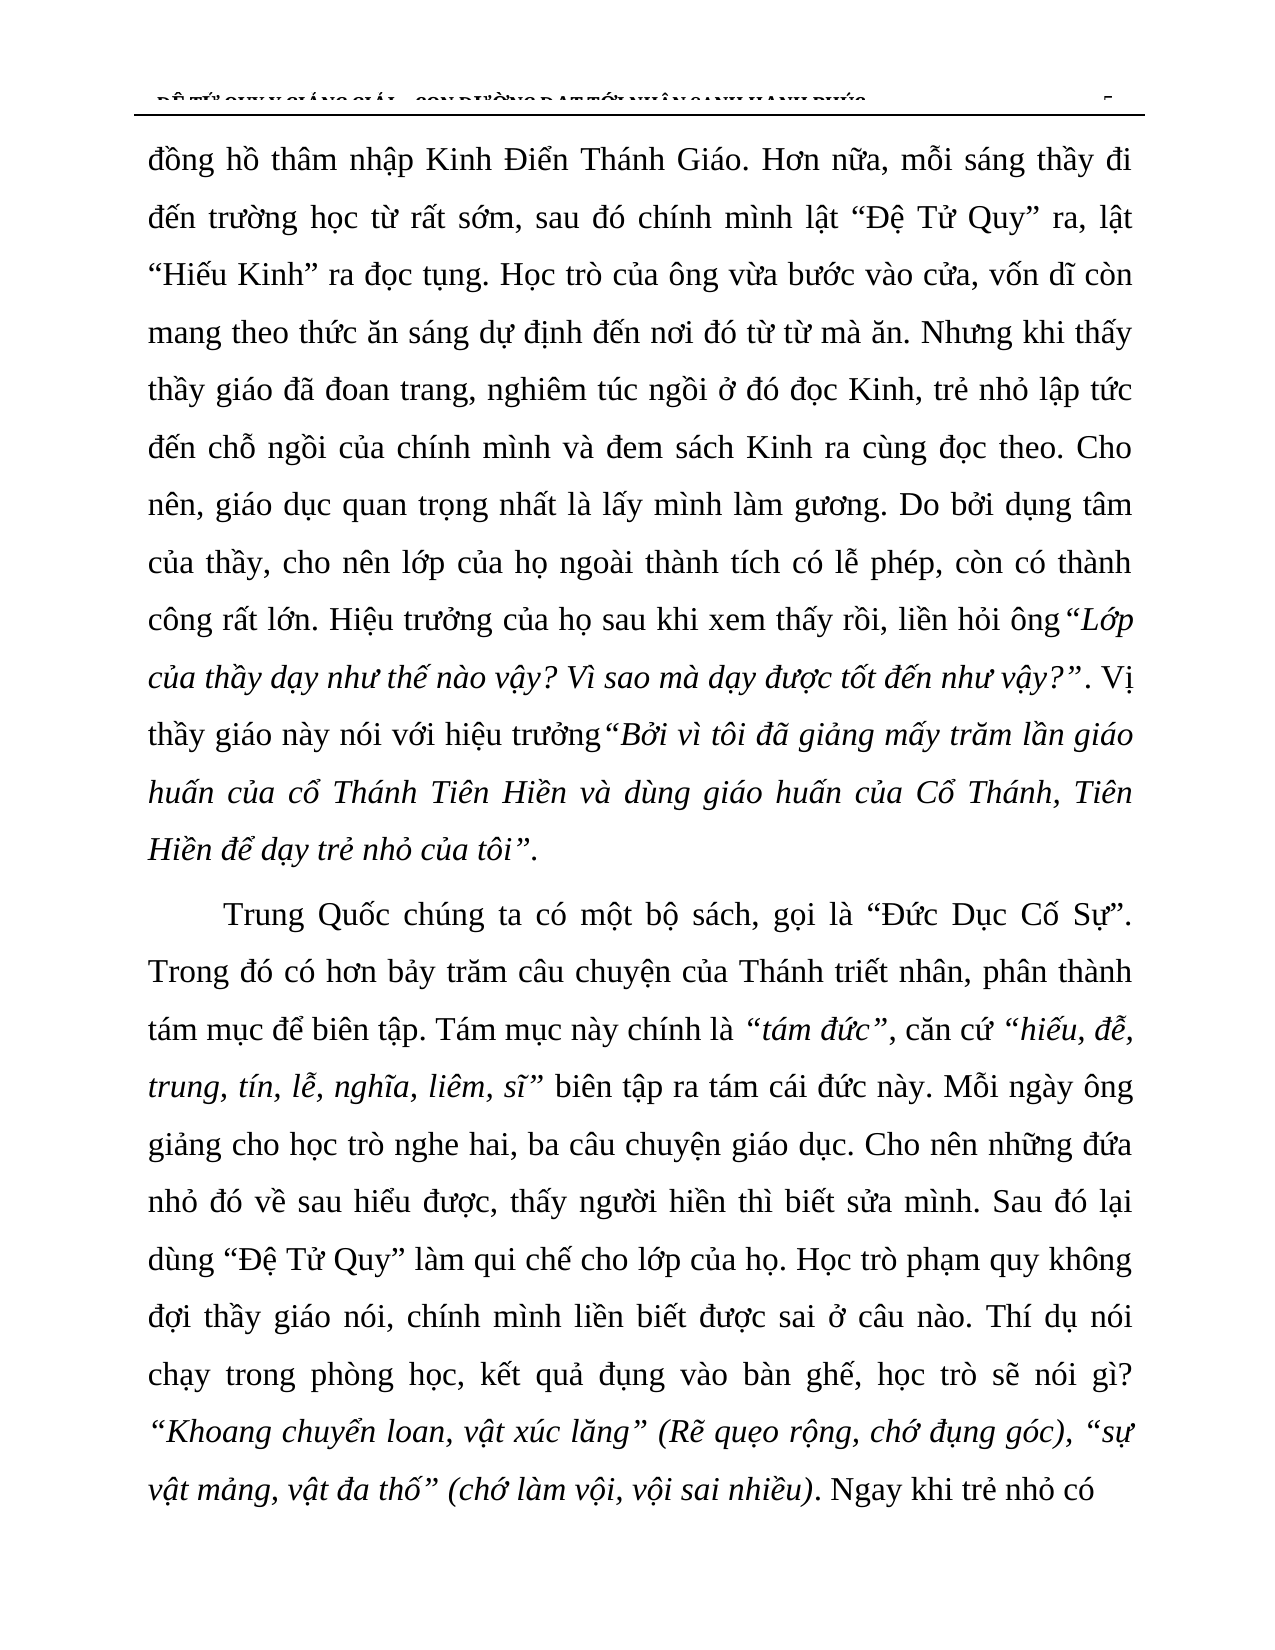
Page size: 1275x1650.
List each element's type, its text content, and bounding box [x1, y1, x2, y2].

text Trung Quốc chúng ta có một bộ sách, gọi là “Đức Dục Cố Sự”. Trong đó có hơn bảy trăm câu chuyện của Thánh triết nhân, phân thành tám mục để biên tập. Tám mục này chính là “tám đức”, căn cứ “hiếu, đễ, trung, tín, lễ, nghĩa, liêm, sĩ” biên tập ra tám cái đức này. Mỗi ngày ông giảng cho học trò nghe hai, ba câu chuyện giáo dục. Cho nên những đứa nhỏ đó về sau hiểu được, thấy người hiền thì biết sửa mình. Sau đó lại dùng “Đệ Tử Quy” làm qui chế cho lớp của họ. Học trò phạm quy không đợi thầy giáo nói, chính mình liền biết được sai ở câu nào. Thí dụ nói chạy trong phòng học, kết quả đụng vào bàn ghế, học trò sẽ nói gì? “Khoang chuyển loan, vật xúc lăng” (Rẽ quẹo rộng, chớ đụng góc), “sự vật mảng, vật đa thố” (chớ làm vội, vội sai nhiều). Ngay khi trẻ nhỏ có [148, 894, 1134, 1507]
text đồng hồ thâm nhập Kinh Điển Thánh Giáo. Hơn nữa, mỗi sáng thầy đi đến trường học từ rất sớm, sau đó chính mình lật “Đệ Tử Quy” ra, lật “Hiếu Kinh” ra đọc tụng. Học trò của ông vừa bước vào cửa, vốn dĩ còn mang theo thức ăn sáng dự định đến nơi đó từ từ mà ăn. Nhưng khi thấy thầy giáo đã đoan trang, nghiêm túc ngồi ở đó đọc Kinh, trẻ nhỏ lập tức đến chỗ ngồi của chính mình và đem sách Kinh ra cùng đọc theo. Cho nên, giáo dục quan trọng nhất là lấy mình làm gương. Do bởi dụng tâm của thầy, cho nên lớp của họ ngoài thành tích có lễ phép, còn có thành công rất lớn. Hiệu trưởng của họ sau khi xem thấy rồi, liền hỏi ông“Lớp của thầy dạy như thế nào vậy? Vì sao mà dạy được tốt đến như vậy?”. Vị thầy giáo này nói với hiệu trưởng“Bởi vì tôi đã giảng mấy trăm lần giáo huấn của cổ Thánh Tiên Hiền và dùng giáo huấn của Cổ Thánh, Tiên Hiền để dạy trẻ nhỏ của tôi”. [148, 139, 1134, 868]
